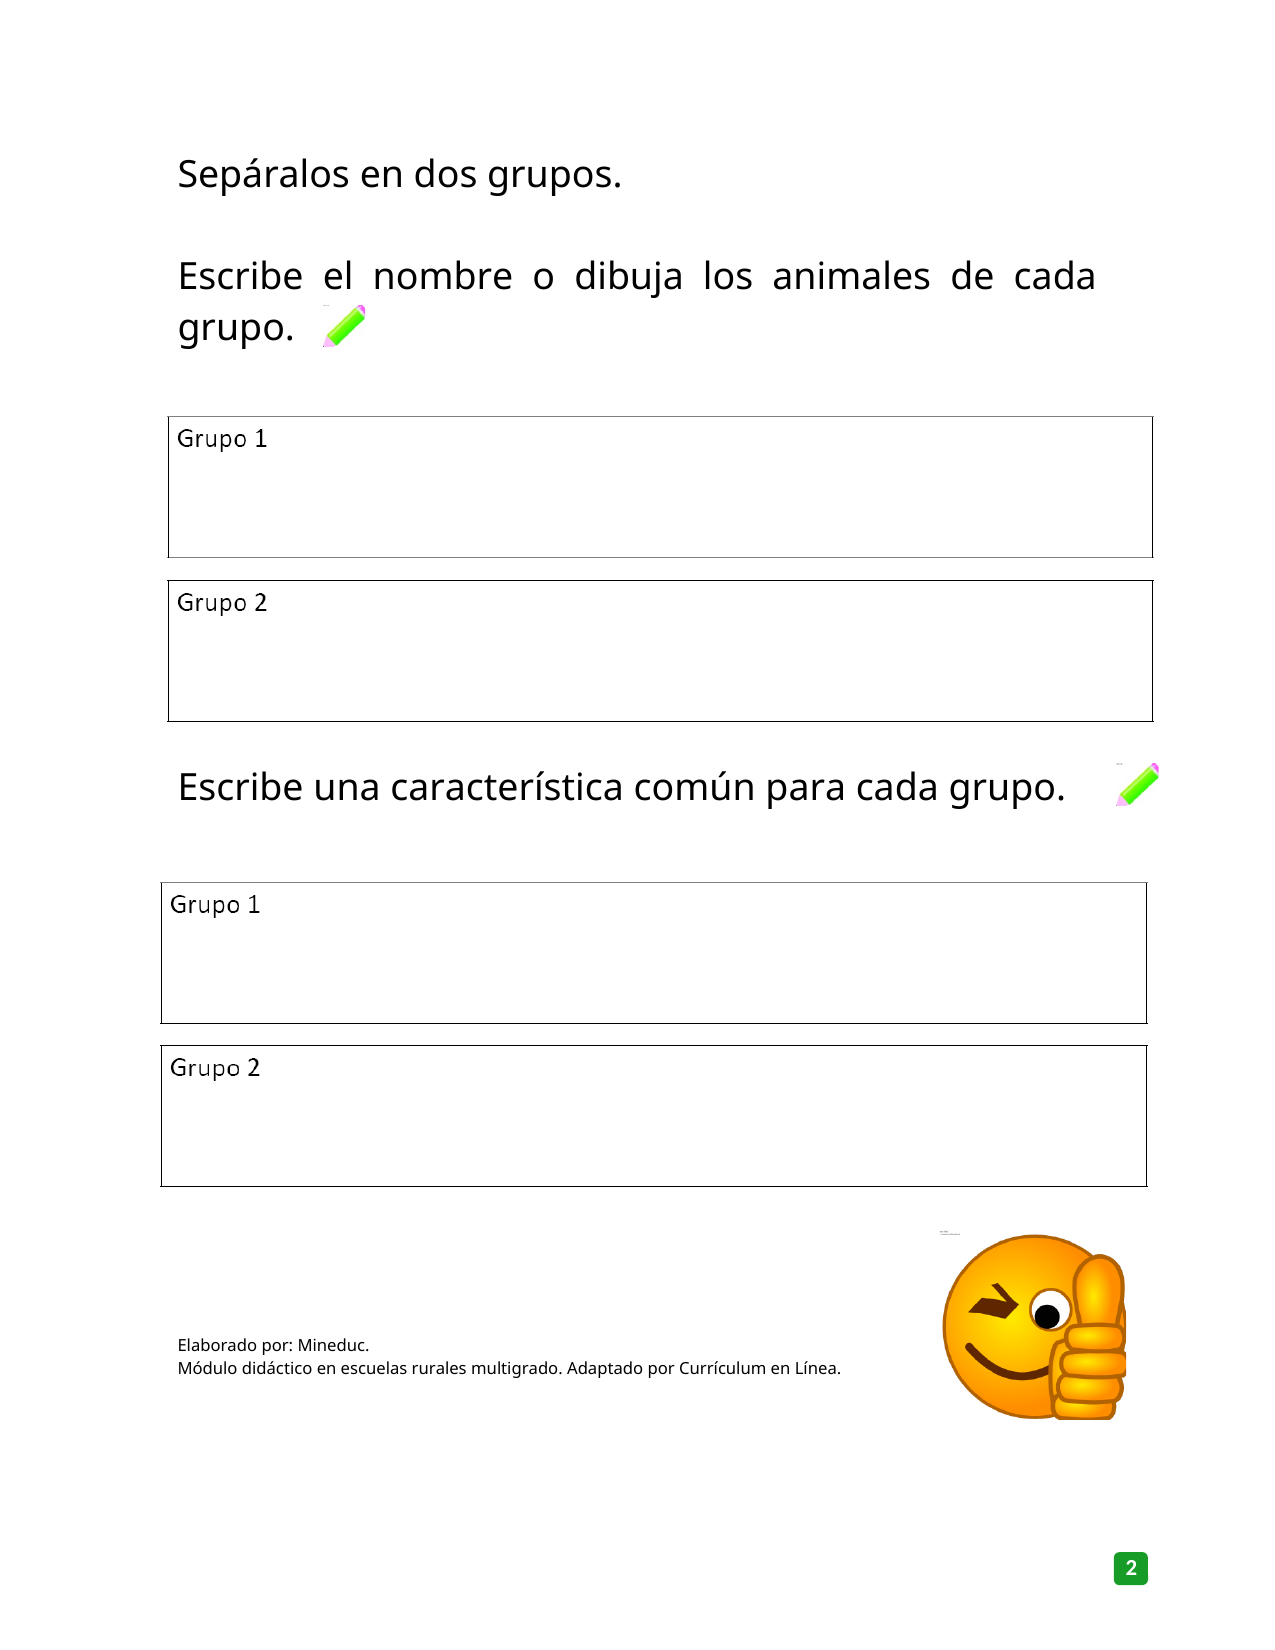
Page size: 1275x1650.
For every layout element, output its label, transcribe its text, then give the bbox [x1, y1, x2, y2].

picture [162, 410, 1158, 725]
text Escribe el nombre o dibuja los animales de cada grupo. [177, 250, 1098, 352]
picture [321, 305, 365, 346]
picture [938, 1230, 1126, 1419]
picture [1115, 763, 1159, 804]
text Elaborado por: Mineduc. [177, 1334, 938, 1357]
text Sepáralos en dos grupos. [177, 148, 1098, 199]
text Escribe una característica común para cada grupo. [177, 761, 1098, 812]
text Módulo didáctico en escuelas rurales multigrado. Adaptado por Currículum en Línea. [177, 1357, 938, 1379]
picture [155, 875, 1152, 1191]
